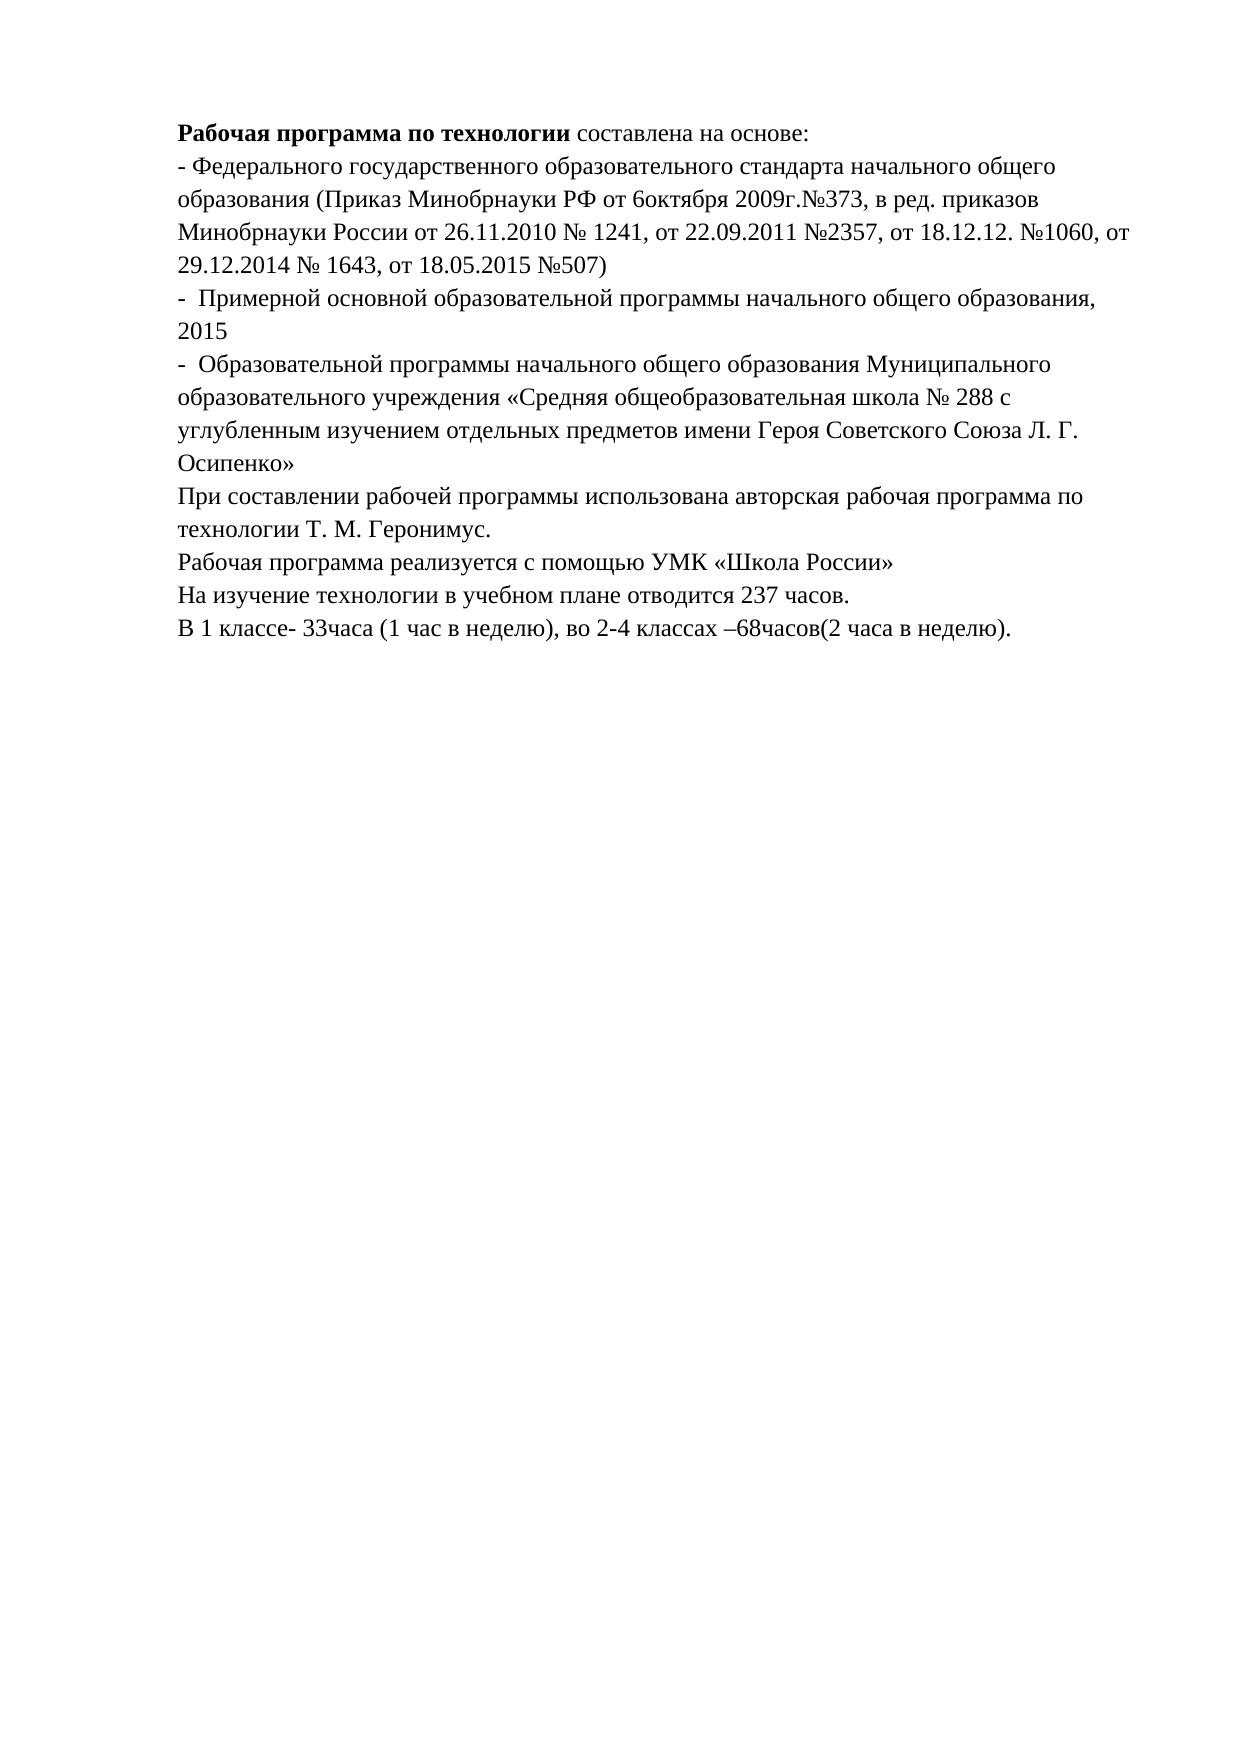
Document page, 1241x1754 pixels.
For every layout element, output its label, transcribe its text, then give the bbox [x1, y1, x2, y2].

text В 1 классе- 33часа (1 час в неделю), во 2-4 классах –68часов(2 часа в неделю). [177, 613, 1152, 642]
text - Федерального государственного образовательного стандарта начального общего образования (Приказ Минобрнауки РФ от 6октября 2009г.№373, в ред. приказов Минобрнауки России от 26.11.2010 № 1241, от 22.09.2011 №2357, от 18.12.12. №1060, от 29.12.2014 № 1643, от 18.05.2015 №507) [177, 151, 1152, 279]
text - Образовательной программы начального общего образования Муниципального образовательного учреждения «Средняя общеобразовательная школа № 288 с углубленным изучением отдельных предметов имени Героя Советского Союза Л. Г. Осипенко» [177, 349, 1152, 477]
text - Примерной основной образовательной программы начального общего образования, 2015 [177, 283, 1152, 345]
text При составлении рабочей программы использована авторская рабочая программа по технологии Т. М. Геронимус. [177, 481, 1152, 543]
text Рабочая программа по технологии составлена на основе: [177, 118, 1152, 147]
text На изучение технологии в учебном плане отводится 237 часов. [177, 580, 1152, 609]
text Рабочая программа реализуется с помощью УМК «Школа России» [177, 547, 1152, 576]
